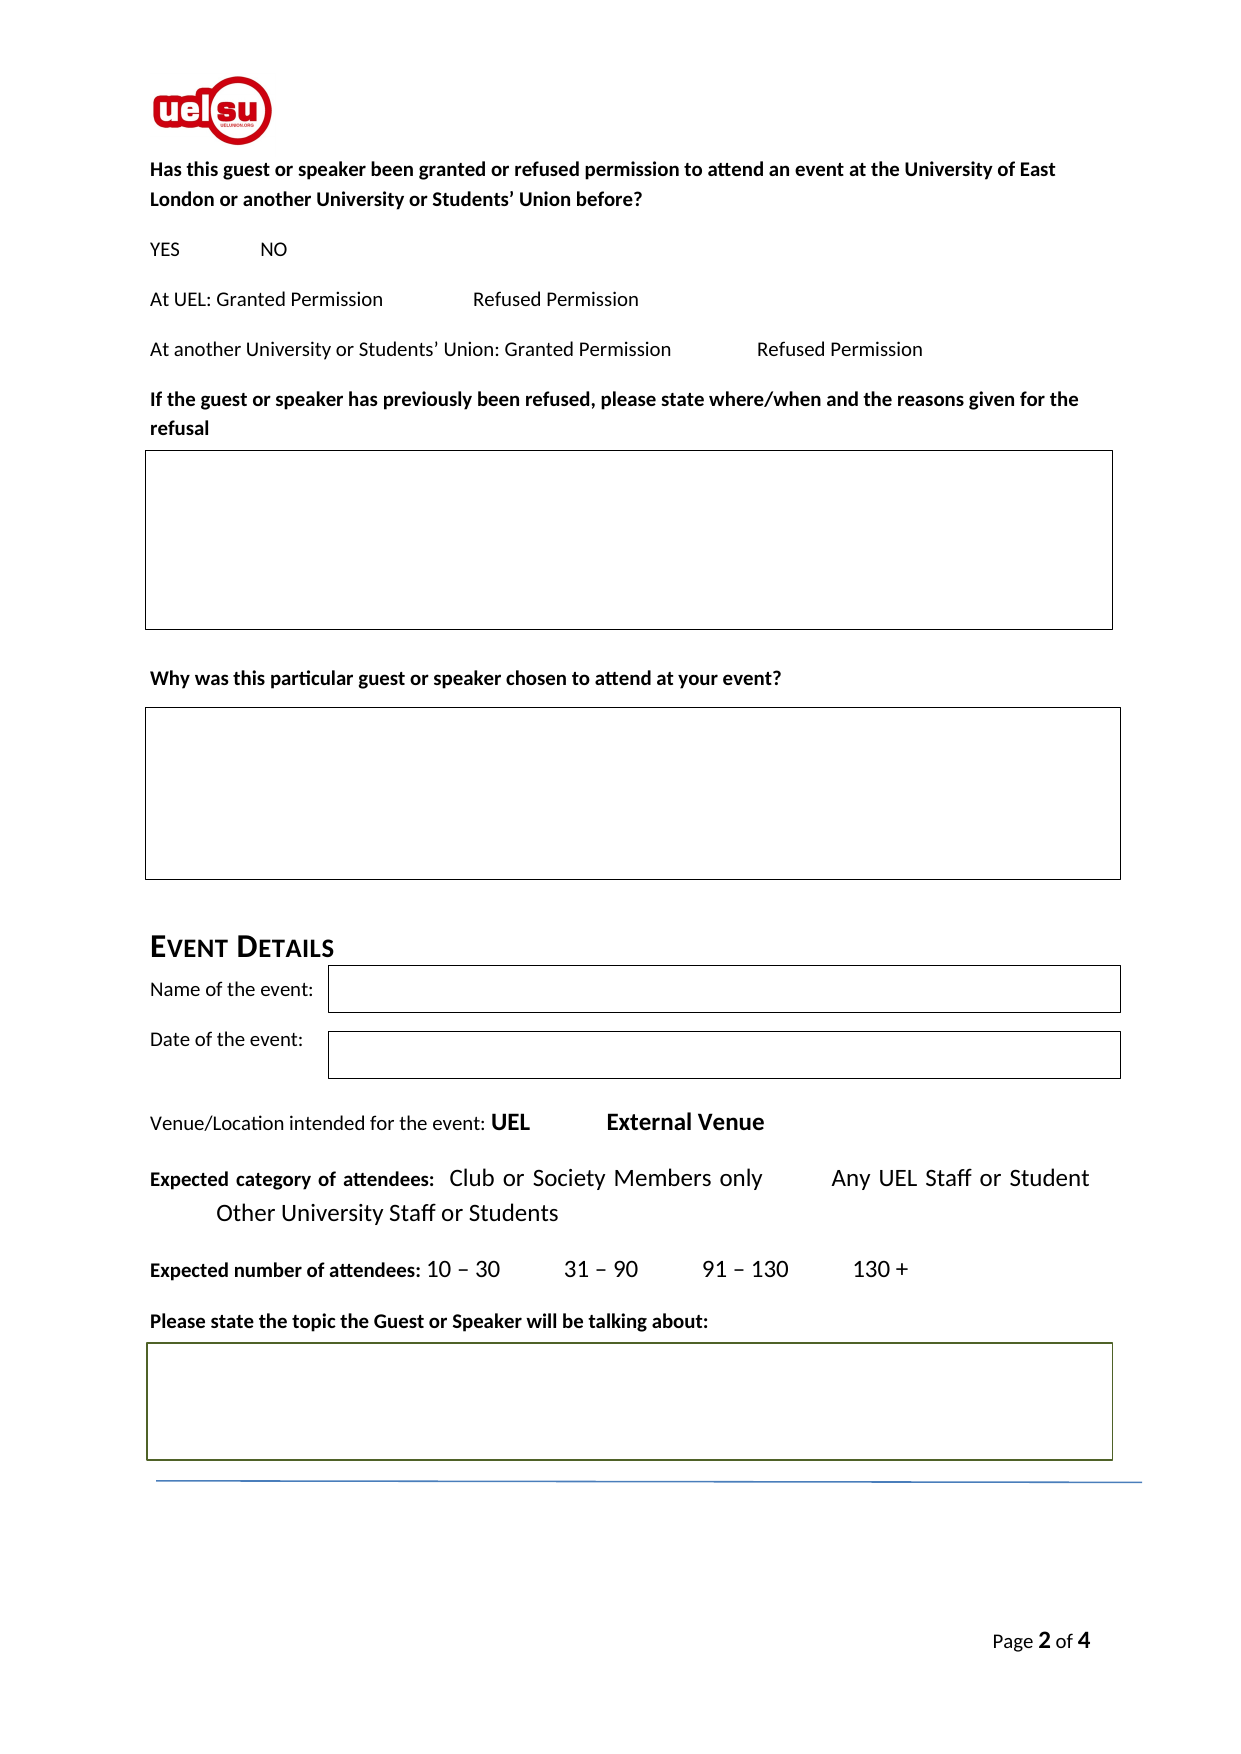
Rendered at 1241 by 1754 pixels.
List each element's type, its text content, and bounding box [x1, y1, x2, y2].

text YES NO [150, 236, 1090, 261]
picture [150, 73, 276, 157]
text Venue/Location intended for the event: UEL External Venue [150, 1076, 1090, 1137]
text Expected category of attendees: Club or Society Members only Any UEL Staff or Student Other University Staff or Students [150, 1162, 1090, 1227]
text At UEL: Granted Permission Refused Permission [150, 286, 1090, 311]
text At another University or Students’ Union: Granted Permission Refused Permission [150, 336, 1090, 361]
text Why was this particular guest or speaker chosen to attend at your event? [150, 665, 1090, 690]
text Date of the event: [150, 1026, 1090, 1052]
text Please state the topic the Guest or Speaker will be talking about: [150, 1309, 1090, 1334]
text Name of the event: [150, 976, 328, 1002]
subtitle Event Details [150, 925, 1090, 966]
text Has this guest or speaker been granted or refused permission to attend an event at the University of East London or another University or Students’ Union before? [150, 157, 1090, 211]
text If the guest or speaker has previously been refused, please state where/when and the reasons given for the refusal [150, 386, 1090, 440]
text Expected number of attendees: 10 – 30 31 – 90 91 – 130 130 + [150, 1253, 1090, 1283]
